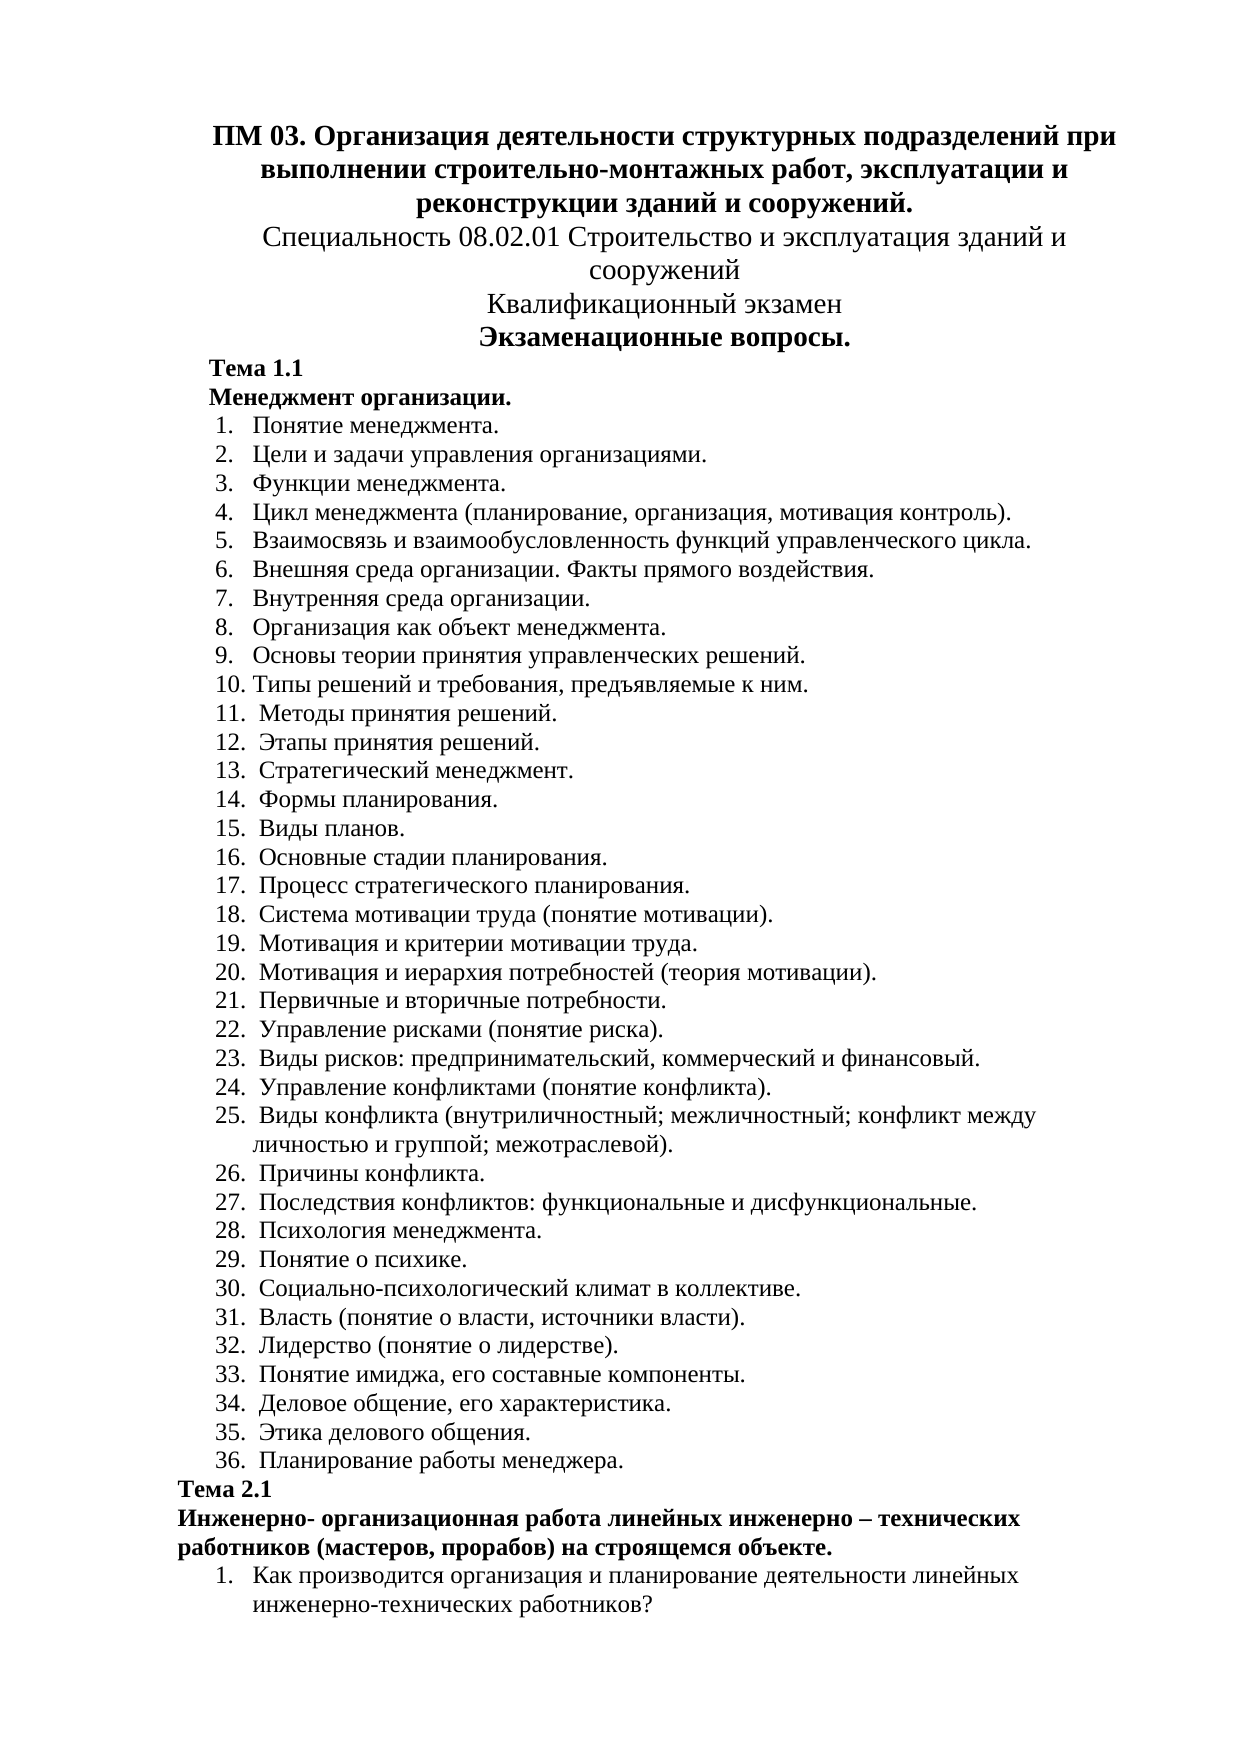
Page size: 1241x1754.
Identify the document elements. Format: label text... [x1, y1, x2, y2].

list Внешняя среда организации. Факты прямого воздействия. [215, 554, 1152, 583]
list Психология менеджмента. [215, 1215, 1152, 1244]
list Последствия конфликтов: функциональные и дисфункциональные. [215, 1187, 1152, 1215]
list Понятие о психике. [215, 1244, 1152, 1273]
text Тема 1.1 [177, 353, 1152, 382]
list Причины конфликта. [215, 1158, 1152, 1187]
list Виды рисков: предпринимательский, коммерческий и финансовый. [215, 1043, 1152, 1072]
list Методы принятия решений. [215, 698, 1152, 727]
list Основные стадии планирования. [215, 842, 1152, 870]
list Социально-психологический климат в коллективе. [215, 1273, 1152, 1302]
list Основы теории принятия управленческих решений. [215, 640, 1152, 669]
list Планирование работы менеджера. [215, 1445, 1152, 1474]
list Система мотивации труда (понятие мотивации). [215, 899, 1152, 928]
text Менеджмент организации. [177, 382, 1152, 410]
text Тема 2.1 [177, 1474, 1152, 1503]
list Управление конфликтами (понятие конфликта). [215, 1072, 1152, 1100]
list Организация как объект менеджмента. [215, 612, 1152, 640]
text Специальность 08.02.01 Строительство и эксплуатация зданий и сооружений [177, 219, 1152, 286]
list Взаимосвязь и взаимообусловленность функций управленческого цикла. [215, 525, 1152, 554]
list Типы решений и требования, предъявляемые к ним. [215, 669, 1152, 698]
list Этика делового общения. [215, 1417, 1152, 1445]
list Виды планов. [215, 813, 1152, 842]
list Власть (понятие о власти, источники власти). [215, 1302, 1152, 1330]
list Мотивация и критерии мотивации труда. [215, 928, 1152, 957]
list Понятие менеджмента. [215, 410, 1152, 439]
text Инженерно- организационная работа линейных инженерно – технических работников (мастеров, прорабов) на строящемся объекте. [177, 1503, 1152, 1560]
list Функции менеджмента. [215, 468, 1152, 497]
list Первичные и вторичные потребности. [215, 985, 1152, 1014]
text Экзаменационные вопросы. [177, 319, 1152, 353]
list Понятие имиджа, его составные компоненты. [215, 1359, 1152, 1388]
list Деловое общение, его характеристика. [215, 1388, 1152, 1417]
list Виды конфликта (внутриличностный; межличностный; конфликт между личностью и группой; межотраслевой). [215, 1100, 1152, 1158]
list Стратегический менеджмент. [215, 755, 1152, 784]
list Внутренняя среда организации. [215, 583, 1152, 612]
list Процесс стратегического планирования. [215, 870, 1152, 899]
list Цикл менеджмента (планирование, организация, мотивация контроль). [215, 497, 1152, 525]
list Лидерство (понятие о лидерстве). [215, 1330, 1152, 1359]
list Управление рисками (понятие риска). [215, 1014, 1152, 1043]
text ПМ 03. Организация деятельности структурных подразделений при выполнении строительно-монтажных работ, эксплуатации и реконструкции зданий и сооружений. [177, 118, 1152, 219]
text Квалификационный экзамен [177, 286, 1152, 319]
list Цели и задачи управления организациями. [215, 439, 1152, 468]
list Мотивация и иерархия потребностей (теория мотивации). [215, 957, 1152, 985]
list Этапы принятия решений. [215, 727, 1152, 755]
list Как производится организация и планирование деятельности линейных инженерно-технических работников? [215, 1560, 1152, 1618]
list Формы планирования. [215, 784, 1152, 813]
